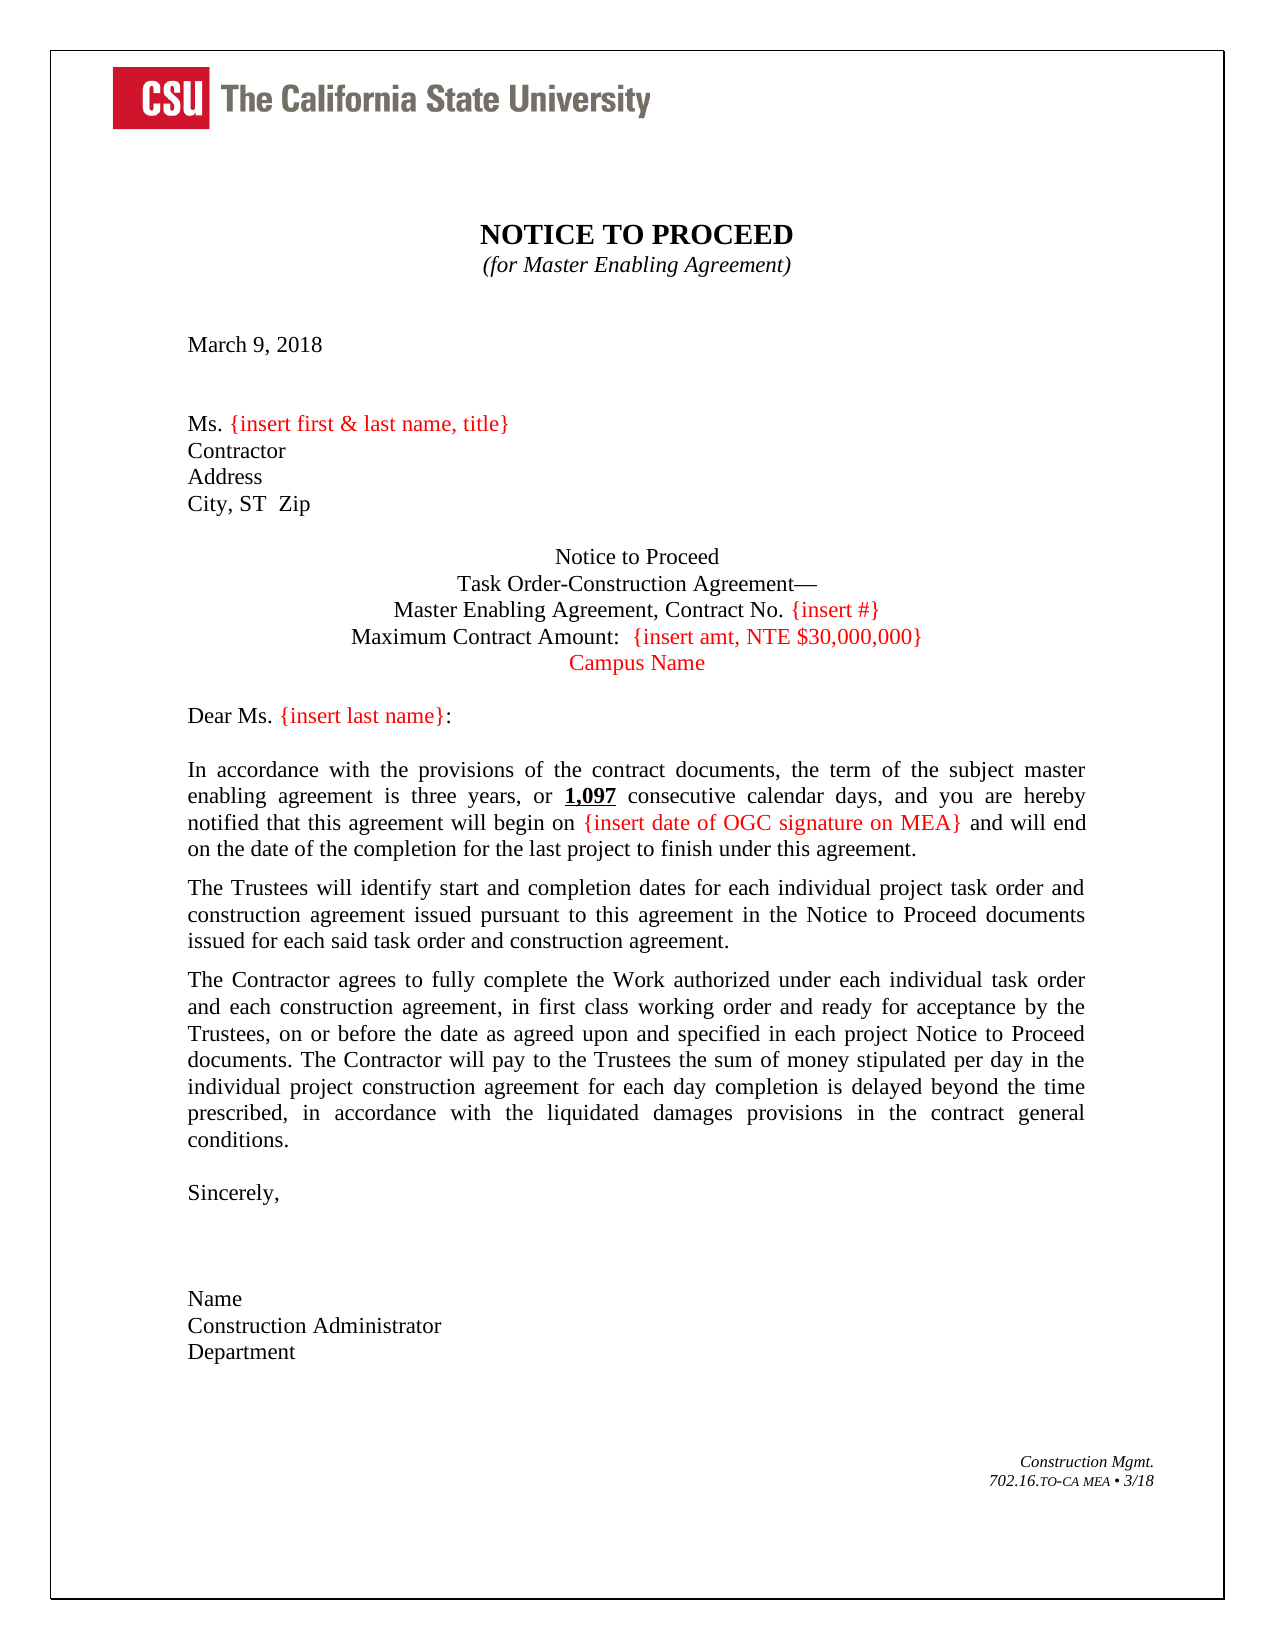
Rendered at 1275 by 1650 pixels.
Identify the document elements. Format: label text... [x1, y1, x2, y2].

text Master Enabling Agreement, Contract No. {insert #} [187, 596, 1086, 623]
text Sincerely, [187, 1179, 1086, 1205]
text Notice to Proceed [187, 543, 1086, 569]
text Task Order-Construction Agreement— [187, 569, 1086, 596]
text Name [187, 1285, 1086, 1312]
text Campus Name [187, 649, 1086, 676]
text Construction Administrator [187, 1312, 1086, 1338]
text Department [187, 1338, 1086, 1365]
text The Contractor agrees to fully complete the Work authorized under each individual task order and each construction agreement, in first class working order and ready for acceptance by the Trustees, on or before the date as agreed upon and specified in each project Notice to Proceed documents. The Contractor will pay to the Trustees the sum of money stipulated per day in the individual project construction agreement for each day completion is delayed beyond the time prescribed, in accordance with the liquidated damages provisions in the contract general conditions. [187, 966, 1086, 1152]
text Dear Ms. {insert last name}: [187, 702, 1086, 729]
text The Trustees will identify start and completion dates for each individual project task order and construction agreement issued pursuant to this agreement in the Notice to Proceed documents issued for each said task order and construction agreement. [187, 874, 1086, 954]
picture [112, 67, 650, 130]
text In accordance with the provisions of the contract documents, the term of the subject master enabling agreement is three years, or 1,097 consecutive calendar days, and you are hereby notified that this agreement will begin on {insert date of OGC signature on MEA} and will end on the date of the completion for the last project to finish under this agreement. [187, 755, 1086, 862]
text Ms. {insert first & last name, title} [187, 410, 1086, 437]
subtitle NOTICE TO PROCEED [187, 217, 1086, 251]
text City, ST Zip [187, 490, 1086, 516]
text (for Master Enabling Agreement) [187, 251, 1086, 277]
text March 9, 2018 [187, 330, 1086, 357]
text Contractor [187, 437, 1086, 463]
text Address [187, 463, 1086, 490]
text Maximum Contract Amount: {insert amt, NTE $30,000,000} [187, 623, 1086, 649]
